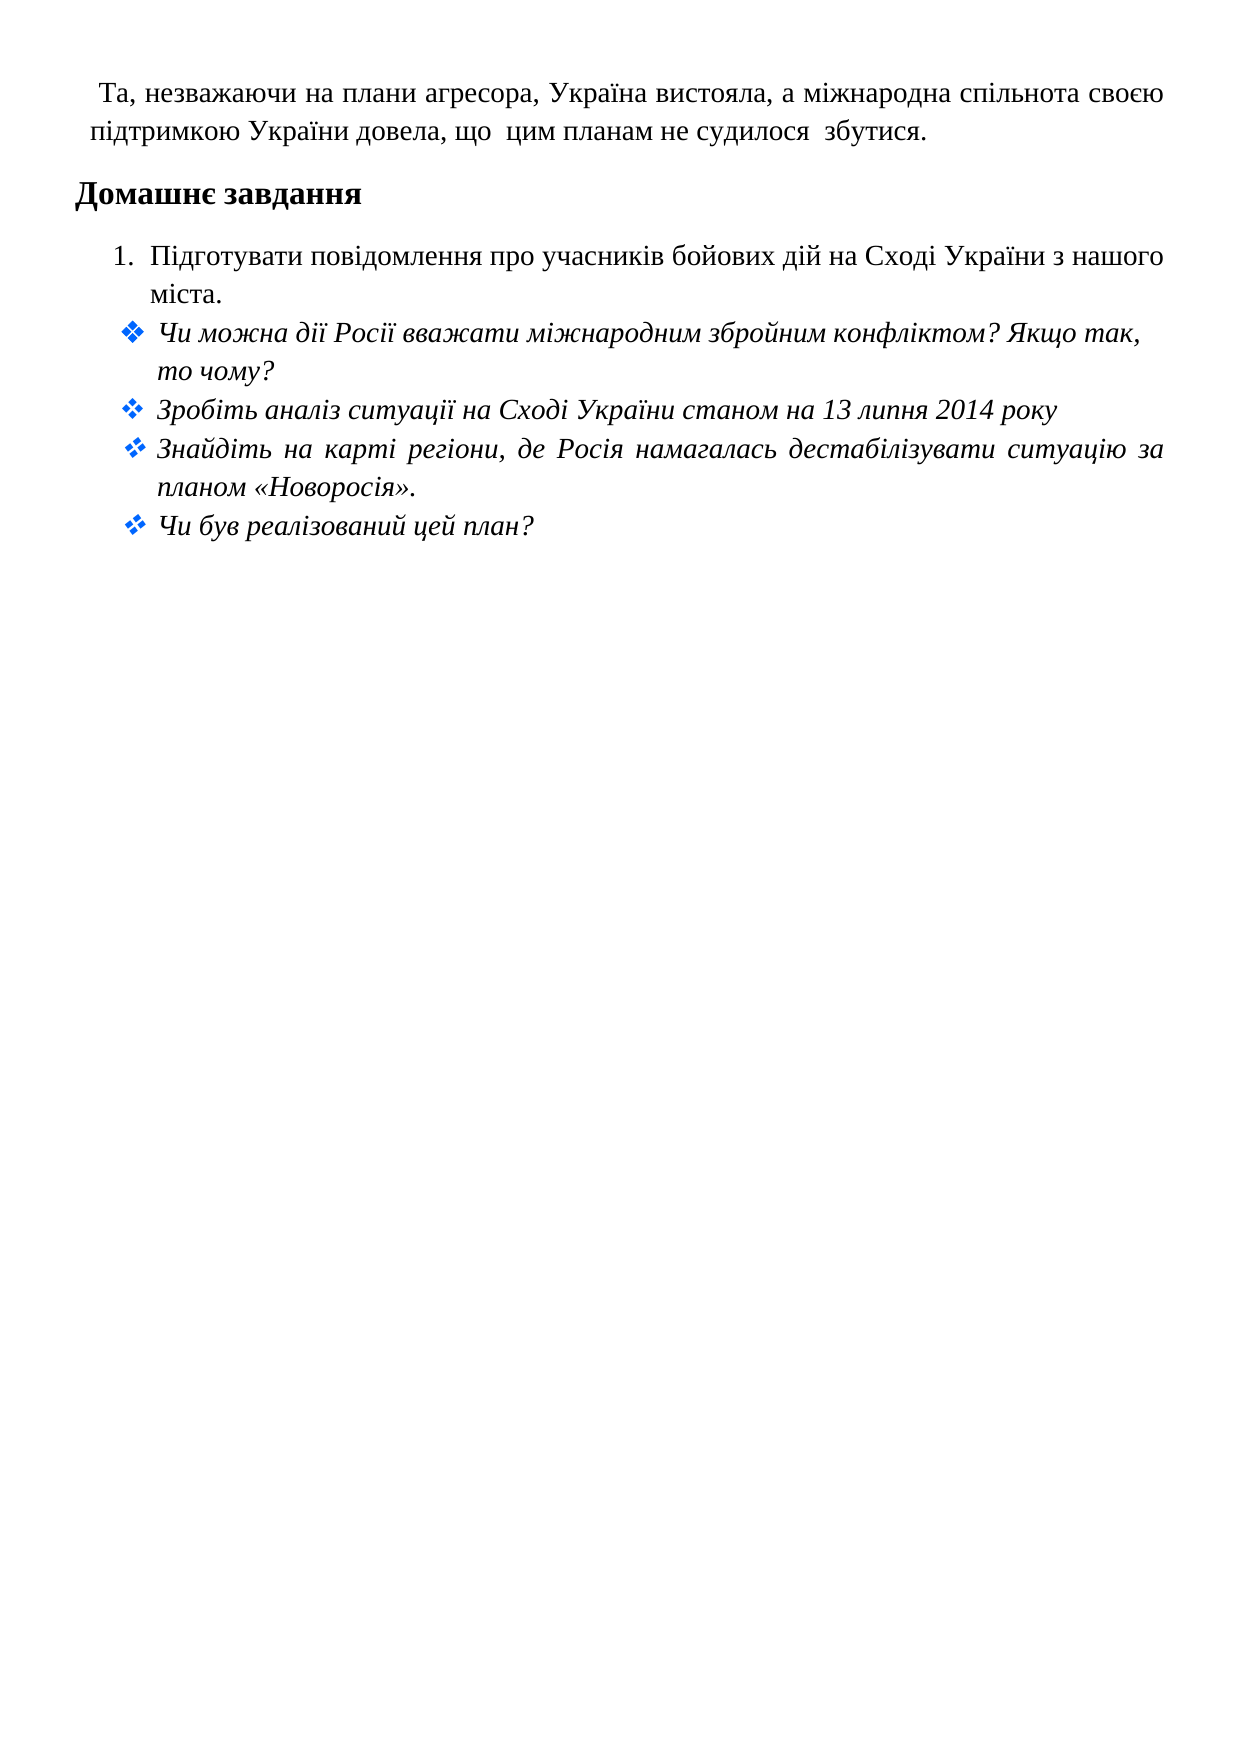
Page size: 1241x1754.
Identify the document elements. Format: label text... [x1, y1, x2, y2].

list Знайдіть на карті регіони, де Росія намагалась дестабілізувати ситуацію за планом «Новоросія». [119, 431, 1165, 503]
list Зробіть аналіз ситуації на Сході України станом на 13 липня 2014 року [119, 392, 1165, 426]
list Чи був реалізований цей план? [119, 508, 1165, 542]
list Та, незважаючи на плани агресора, Україна вистояла, а міжнародна спільнота своєю підтримкою України довела, що цим планам не судилося збутися. [90, 75, 1165, 147]
list Підготувати повідомлення про учасників бойових дій на Сході України з нашого міста. [112, 238, 1165, 310]
text Домашнє завдання [75, 173, 1165, 211]
list Чи можна дії Росії вважати міжнародним збройним конфліктом? Якщо так, то чому? [119, 315, 1165, 387]
